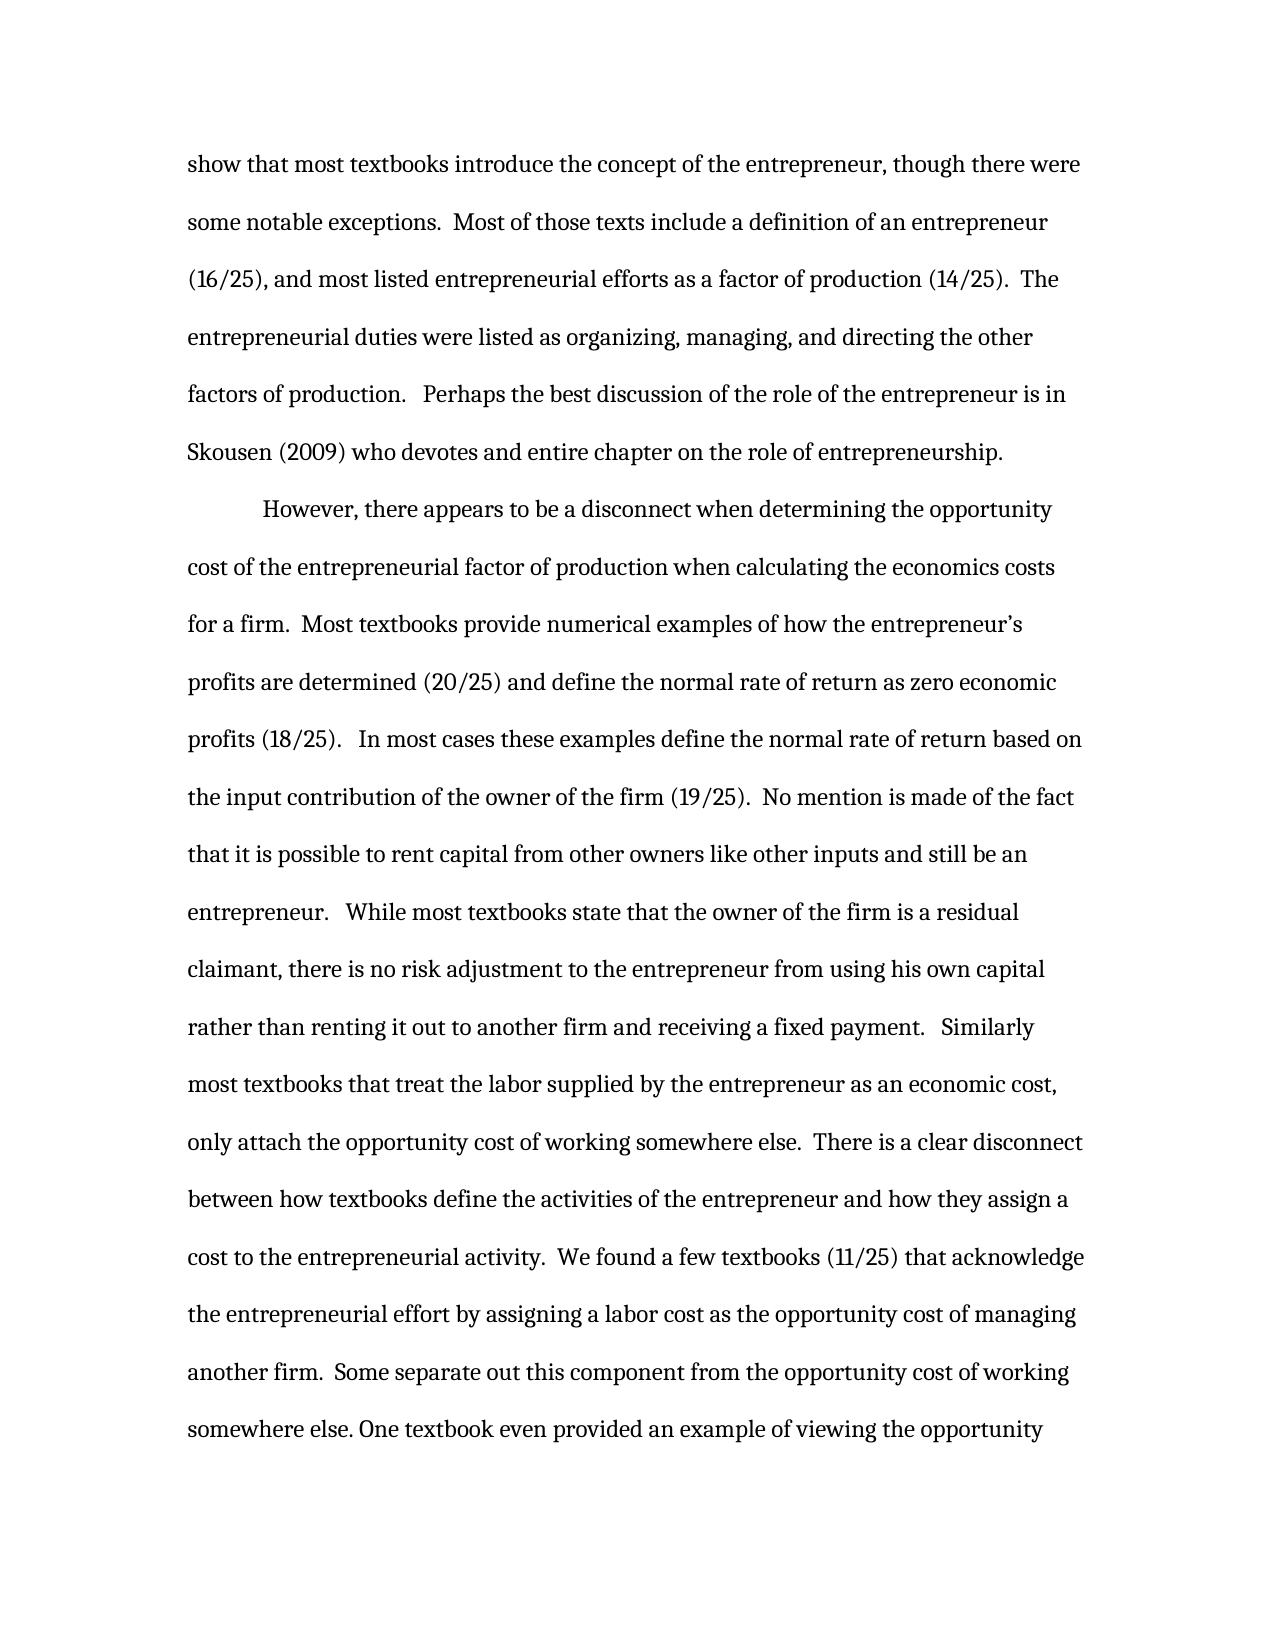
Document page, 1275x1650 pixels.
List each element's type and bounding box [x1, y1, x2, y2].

text [187, 495, 1087, 1444]
text [187, 150, 1087, 466]
